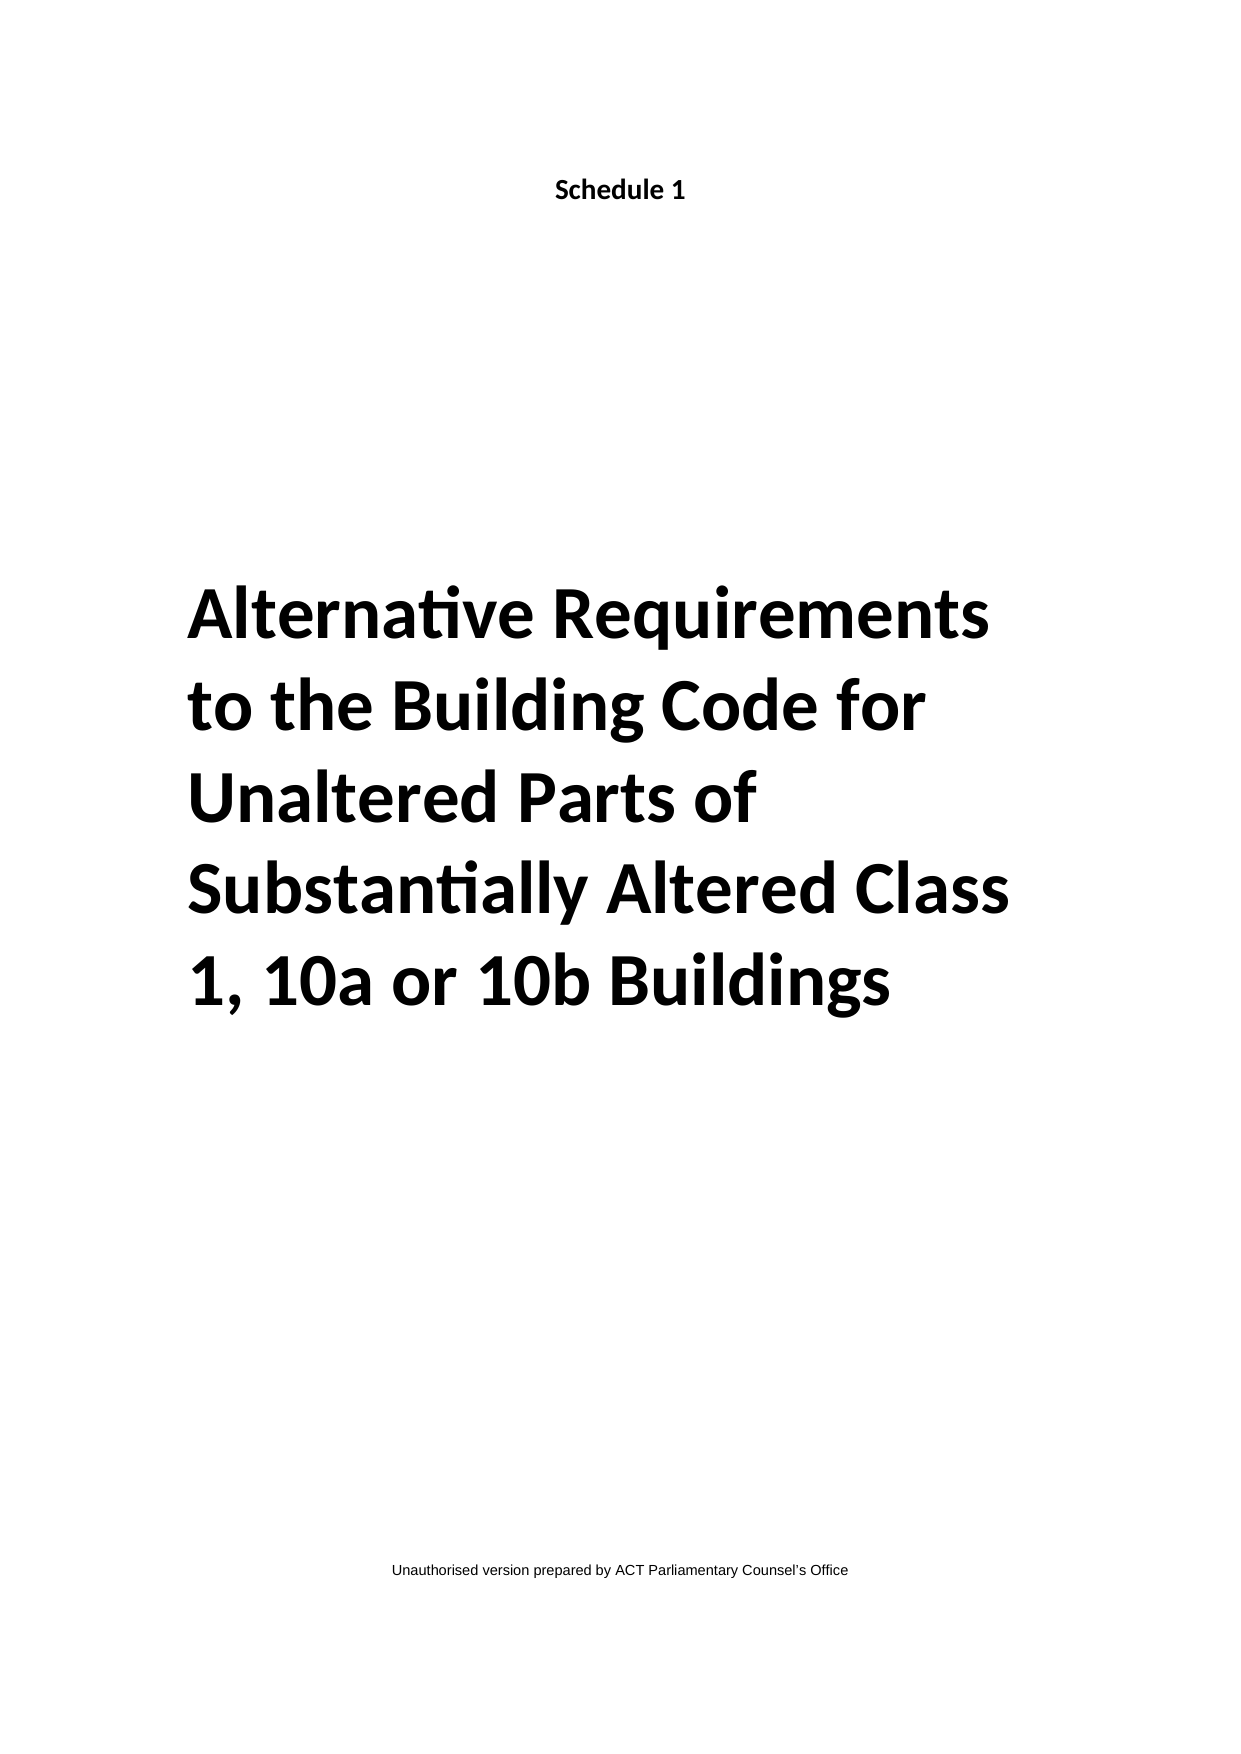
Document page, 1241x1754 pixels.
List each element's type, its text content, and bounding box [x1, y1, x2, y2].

text Alternative Requirements to the Building Code for Unaltered Parts of Substantially Altered Class 1, 10a or 10b Buildings [187, 566, 1053, 1024]
text Schedule 1 [187, 171, 1053, 206]
